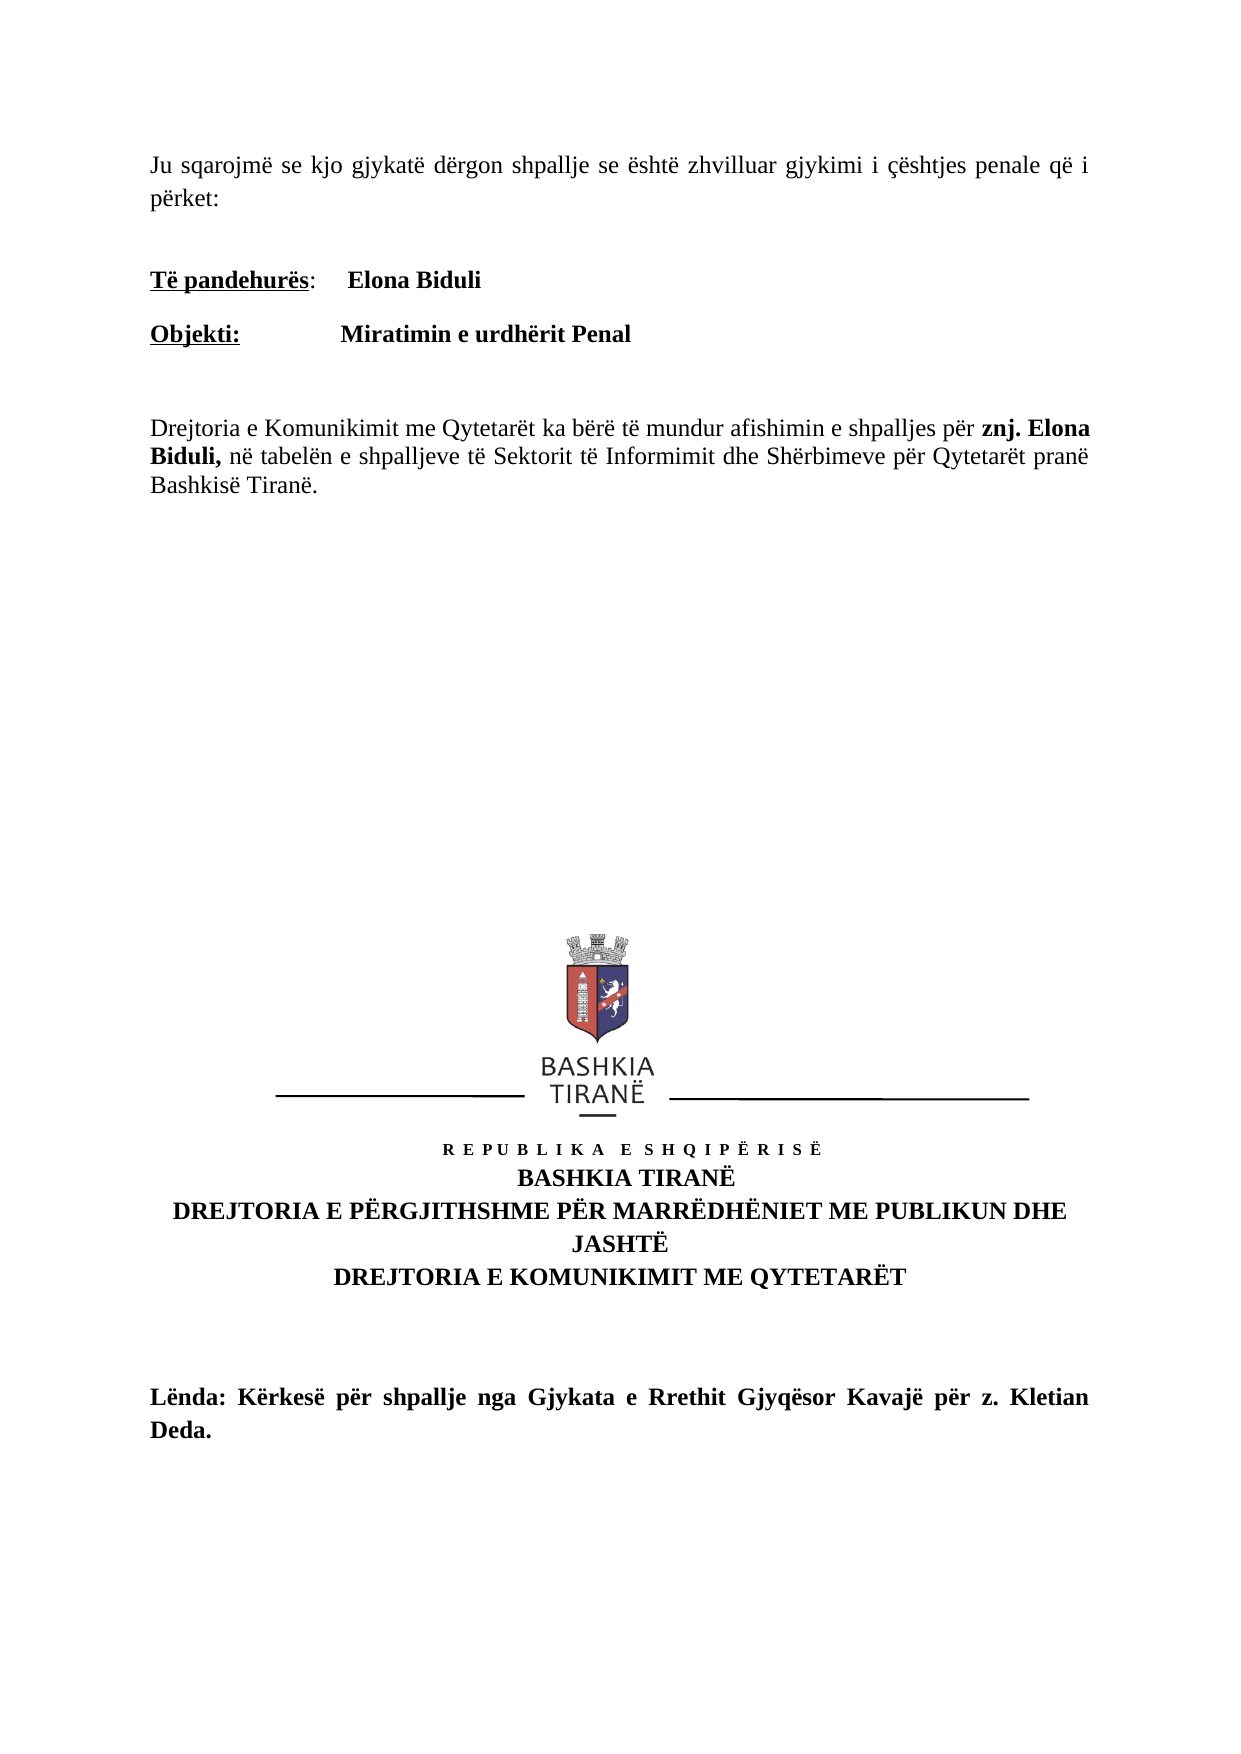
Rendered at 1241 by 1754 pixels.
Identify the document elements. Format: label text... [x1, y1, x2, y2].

picture [483, 904, 719, 1140]
text Objekti: Miratimin e urdhërit Penal [150, 319, 1090, 347]
text R E P U B L I K A E S H Q I P Ë R I S Ë BASHKIA TIRANË DREJTORIA E PËRGJITHSHME PËR MARRËDHËNIET ME PUBLIKUN DHE JASHTË DREJTORIA E KOMUNIKIMIT ME QYTETARËT [150, 1140, 1090, 1291]
text Të pandehurës: Elona Biduli [150, 265, 1090, 294]
text Drejtoria e Komunikimit me Qytetarët ka bërë të mundur afishimin e shpalljes për znj. Elona Biduli, në tabelën e shpalljeve të Sektorit të Informimit dhe Shërbimeve për Qytetarët pranë Bashkisë Tiranë. [150, 413, 1090, 499]
text Ju sqarojmë se kjo gjykatë dërgon shpallje se është zhvilluar gjykimi i çështjes penale që i përket: [150, 150, 1090, 212]
text Lënda: Kërkesë për shpallje nga Gjykata e Rrethit Gjyqësor Kavajë për z. Kletian Deda. [150, 1382, 1090, 1444]
